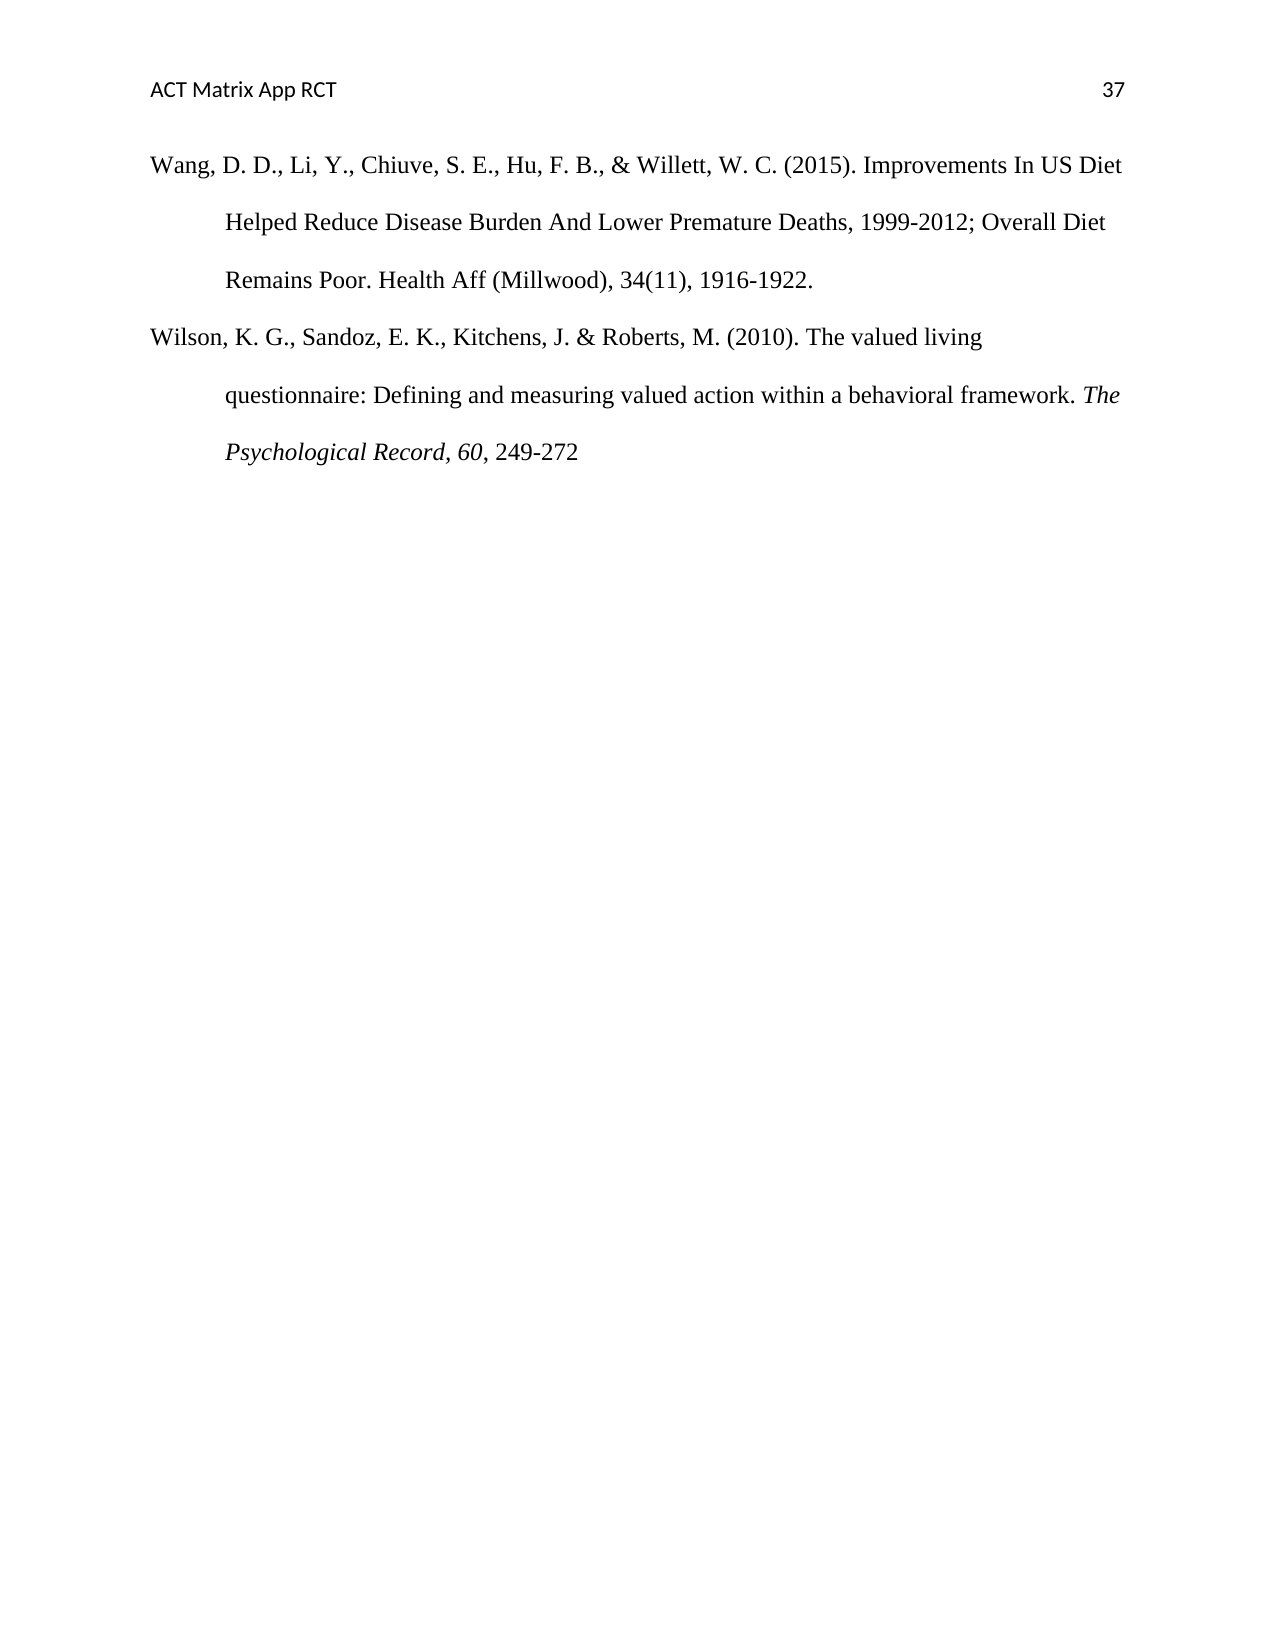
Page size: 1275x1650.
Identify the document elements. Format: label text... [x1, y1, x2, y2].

text Wilson, K. G., Sandoz, E. K., Kitchens, J. & Roberts, M. (2010). The valued living questionnaire: Defining and measuring valued action within a behavioral framework. The Psychological Record, 60, 249-272 [150, 322, 1125, 466]
text Wang, D. D., Li, Y., Chiuve, S. E., Hu, F. B., & Willett, W. C. (2015). Improvements In US Diet Helped Reduce Disease Burden And Lower Premature Deaths, 1999-2012; Overall Diet Remains Poor. Health Aff (Millwood), 34(11), 1916-1922. [150, 150, 1125, 294]
